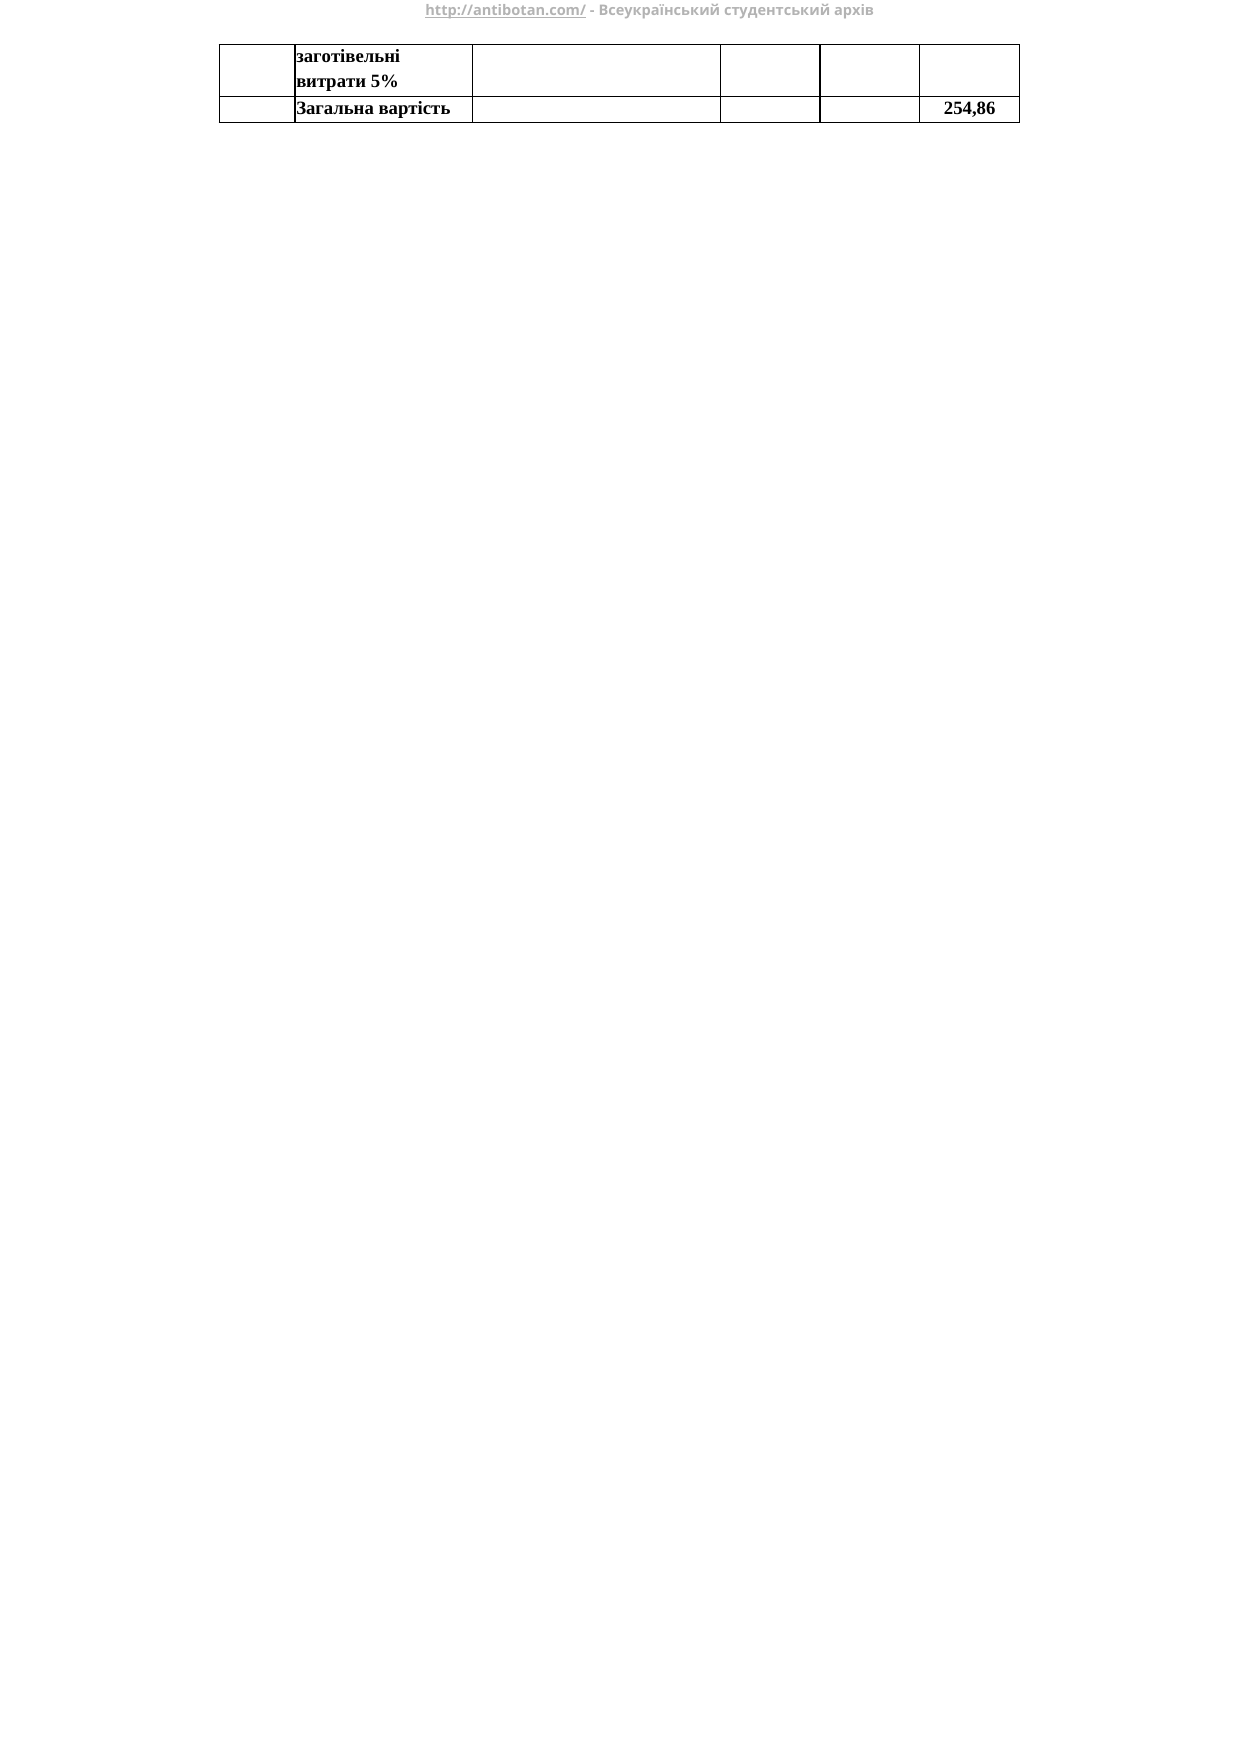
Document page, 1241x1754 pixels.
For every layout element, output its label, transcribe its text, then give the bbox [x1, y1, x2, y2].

table_cell [721, 97, 819, 122]
table_cell [721, 45, 819, 96]
table_cell [473, 97, 720, 122]
table_cell 12,14 [920, 45, 1019, 96]
table_cell [220, 97, 294, 122]
table_cell 254,86 [920, 97, 1019, 122]
table_cell [821, 45, 919, 96]
table_cell [473, 45, 720, 96]
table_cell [296, 45, 472, 96]
table_cell Загальна вартість [296, 97, 472, 122]
table_cell [821, 97, 919, 122]
table_cell [220, 45, 294, 96]
